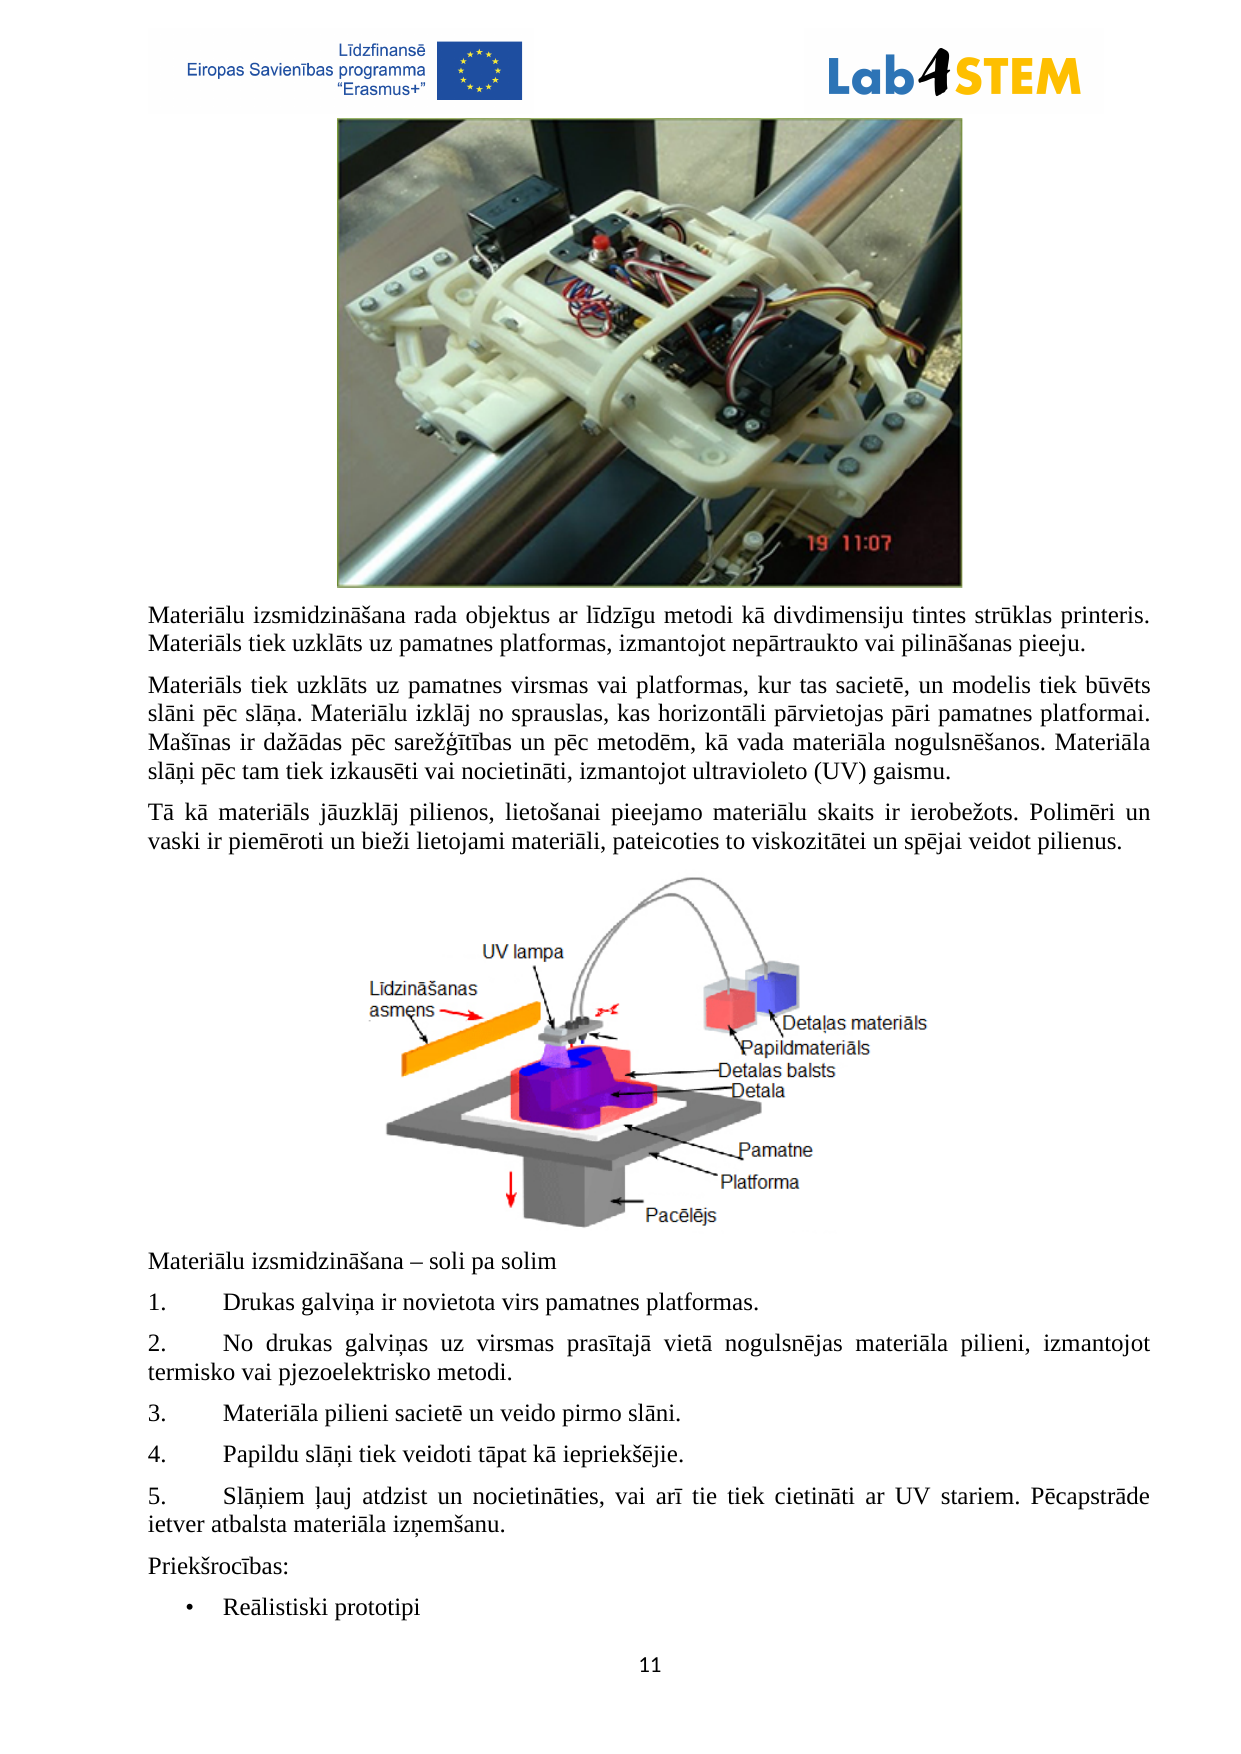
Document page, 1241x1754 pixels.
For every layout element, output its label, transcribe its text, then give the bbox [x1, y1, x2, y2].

picture [147, 28, 535, 114]
picture [367, 867, 932, 1234]
list Papildu slāņi tiek veidoti tāpat kā iepriekšējie. [148, 1439, 1152, 1468]
text Tā kā materiāls jāuzklāj pilienos, lietošanai pieejamo materiālu skaits ir ierobežots. Polimēri un vaski ir piemēroti un bieži lietojami materiāli, pateicoties to viskozitātei un spējai veidot pilienus. [148, 797, 1152, 855]
list No drukas galviņas uz virsmas prasītajā vietā nogulsnējas materiāla pilieni, izmantojot termisko vai pjezoelektrisko metodi. [148, 1328, 1152, 1386]
text Priekšrocības: [148, 1551, 1152, 1579]
text Materiālu izsmidzināšana rada objektus ar līdzīgu metodi kā divdimensiju tintes strūklas printeris. Materiāls tiek uzklāts uz pamatnes platformas, izmantojot nepārtraukto vai pilināšanas pieeju. [148, 600, 1152, 657]
picture [337, 118, 963, 588]
text Materiāls tiek uzklāts uz pamatnes virsmas vai platformas, kur tas sacietē, un modelis tiek būvēts slāni pēc slāņa. Materiālu izklāj no sprauslas, kas horizontāli pārvietojas pāri pamatnes platformai. Mašīnas ir dažādas pēc sarežģītības un pēc metodēm, kā vada materiāla nogulsnēšanos. Materiāla slāņi pēc tam tiek izkausēti vai nocietināti, izmantojot ultravioleto (UV) gaismu. [148, 670, 1152, 785]
picture [803, 28, 1104, 114]
list Slāņiem ļauj atdzist un nocietināties, vai arī tie tiek cietināti ar UV stariem. Pēcapstrāde ietver atbalsta materiāla izņemšanu. [148, 1481, 1152, 1538]
list Materiāla pilieni sacietē un veido pirmo slāni. [148, 1398, 1152, 1427]
list Reālistiski prototipi [185, 1592, 1152, 1621]
list Drukas galviņa ir novietota virs pamatnes platformas. [148, 1287, 1152, 1316]
text Materiālu izsmidzināšana – soli pa solim [148, 1246, 1152, 1274]
